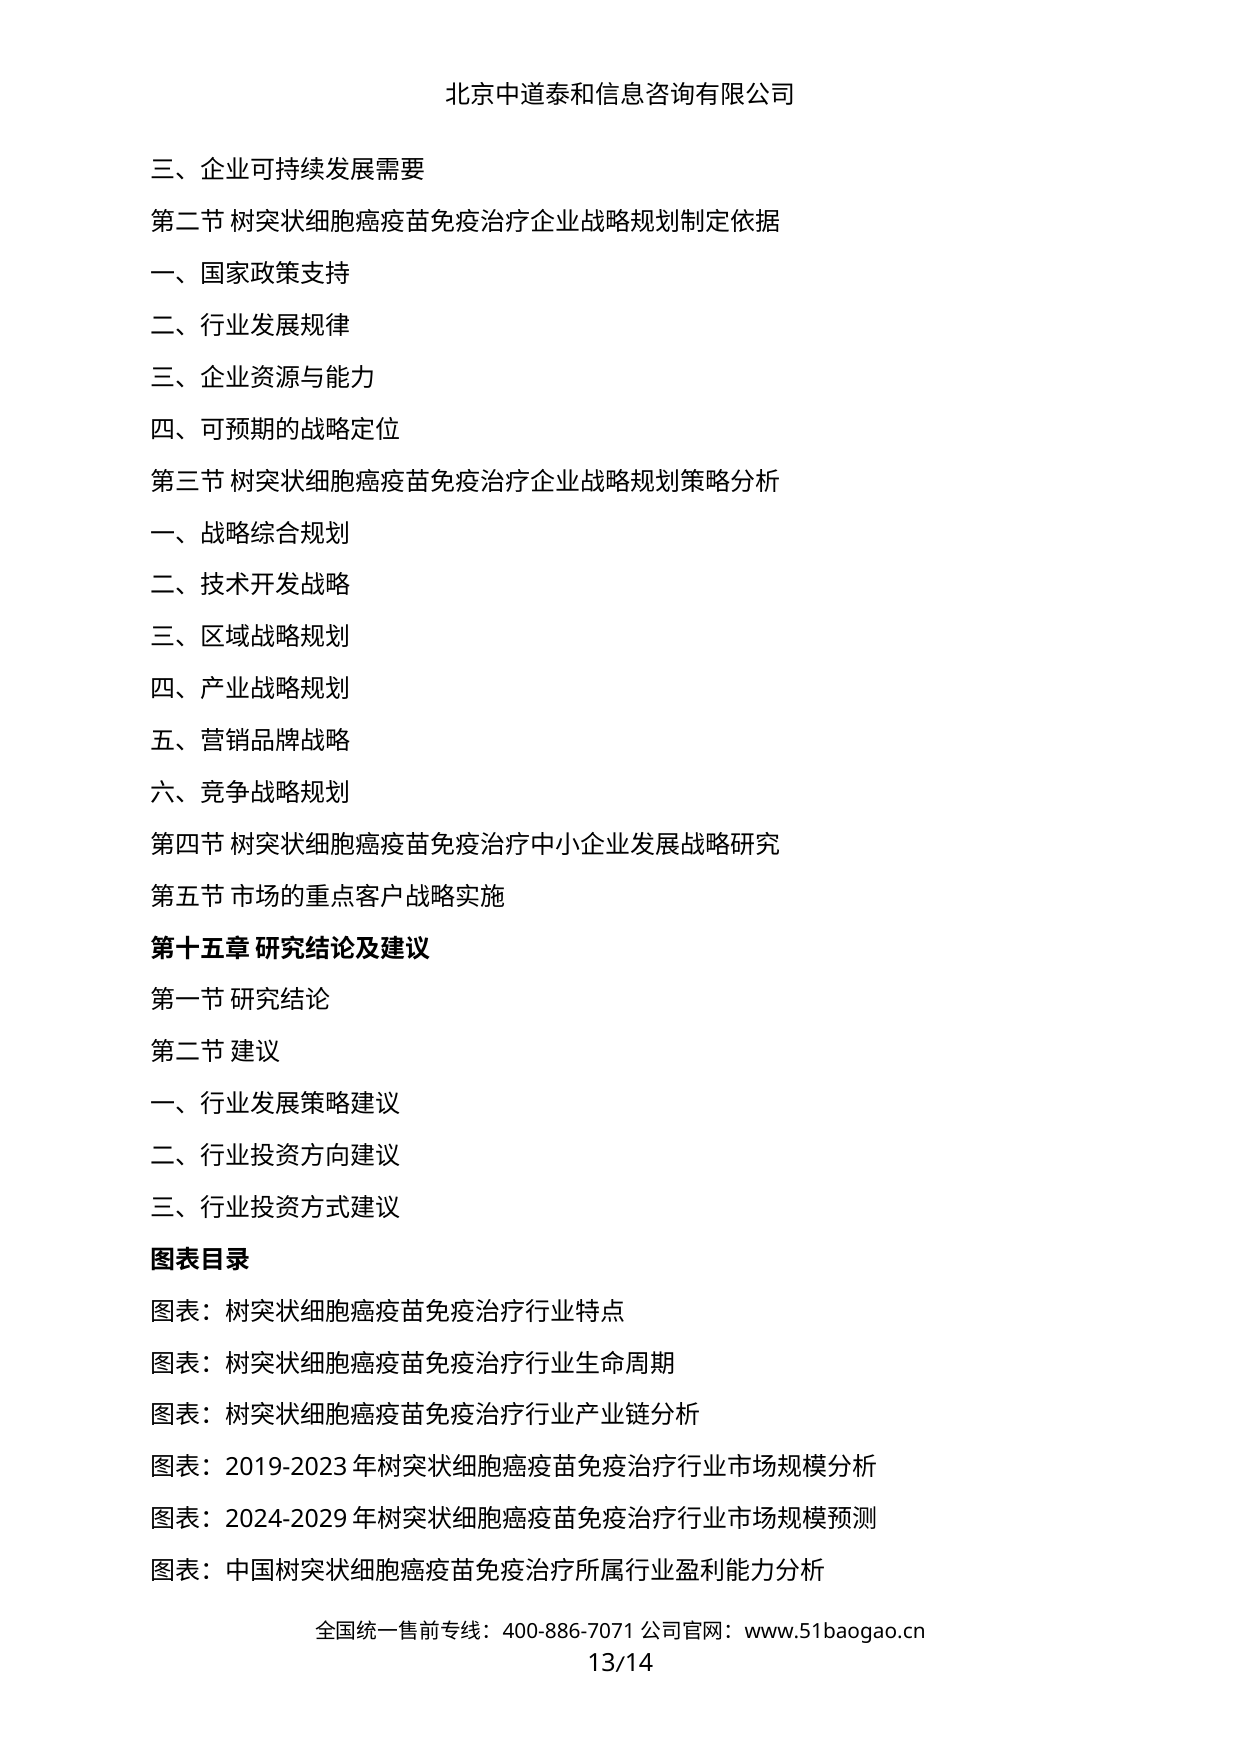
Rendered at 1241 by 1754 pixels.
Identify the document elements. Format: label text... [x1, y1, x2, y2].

text 四、可预期的战略定位 [150, 409, 1090, 446]
text 图表：2024-2029年树突状细胞癌疫苗免疫治疗行业市场规模预测 [150, 1499, 1090, 1535]
text 二、行业投资方向建议 [150, 1136, 1090, 1172]
text 图表：树突状细胞癌疫苗免疫治疗行业产业链分析 [150, 1395, 1090, 1431]
text 六、竞争战略规划 [150, 772, 1090, 809]
text 第一节 研究结论 [150, 980, 1090, 1016]
text 第二节 建议 [150, 1032, 1090, 1068]
text 三、企业可持续发展需要 [150, 150, 1090, 186]
text 二、行业发展规律 [150, 306, 1090, 342]
text 三、企业资源与能力 [150, 357, 1090, 394]
text 图表：2019-2023年树突状细胞癌疫苗免疫治疗行业市场规模分析 [150, 1447, 1090, 1483]
text 五、营销品牌战略 [150, 721, 1090, 757]
text 图表：中国树突状细胞癌疫苗免疫治疗所属行业盈利能力分析 [150, 1551, 1090, 1587]
text 第二节 树突状细胞癌疫苗免疫治疗企业战略规划制定依据 [150, 202, 1090, 238]
text 一、国家政策支持 [150, 254, 1090, 290]
text 第五节 市场的重点客户战略实施 [150, 876, 1090, 912]
text 图表：树突状细胞癌疫苗免疫治疗行业生命周期 [150, 1343, 1090, 1379]
text 一、战略综合规划 [150, 513, 1090, 549]
text 一、行业发展策略建议 [150, 1084, 1090, 1120]
text 三、区域战略规划 [150, 617, 1090, 653]
text 图表目录 [150, 1239, 1090, 1276]
text 二、技术开发战略 [150, 565, 1090, 601]
text 第十五章 研究结论及建议 [150, 928, 1090, 964]
text 第三节 树突状细胞癌疫苗免疫治疗企业战略规划策略分析 [150, 461, 1090, 497]
text 图表：树突状细胞癌疫苗免疫治疗行业特点 [150, 1291, 1090, 1327]
text 第四节 树突状细胞癌疫苗免疫治疗中小企业发展战略研究 [150, 824, 1090, 861]
text 四、产业战略规划 [150, 669, 1090, 705]
text 三、行业投资方式建议 [150, 1187, 1090, 1224]
